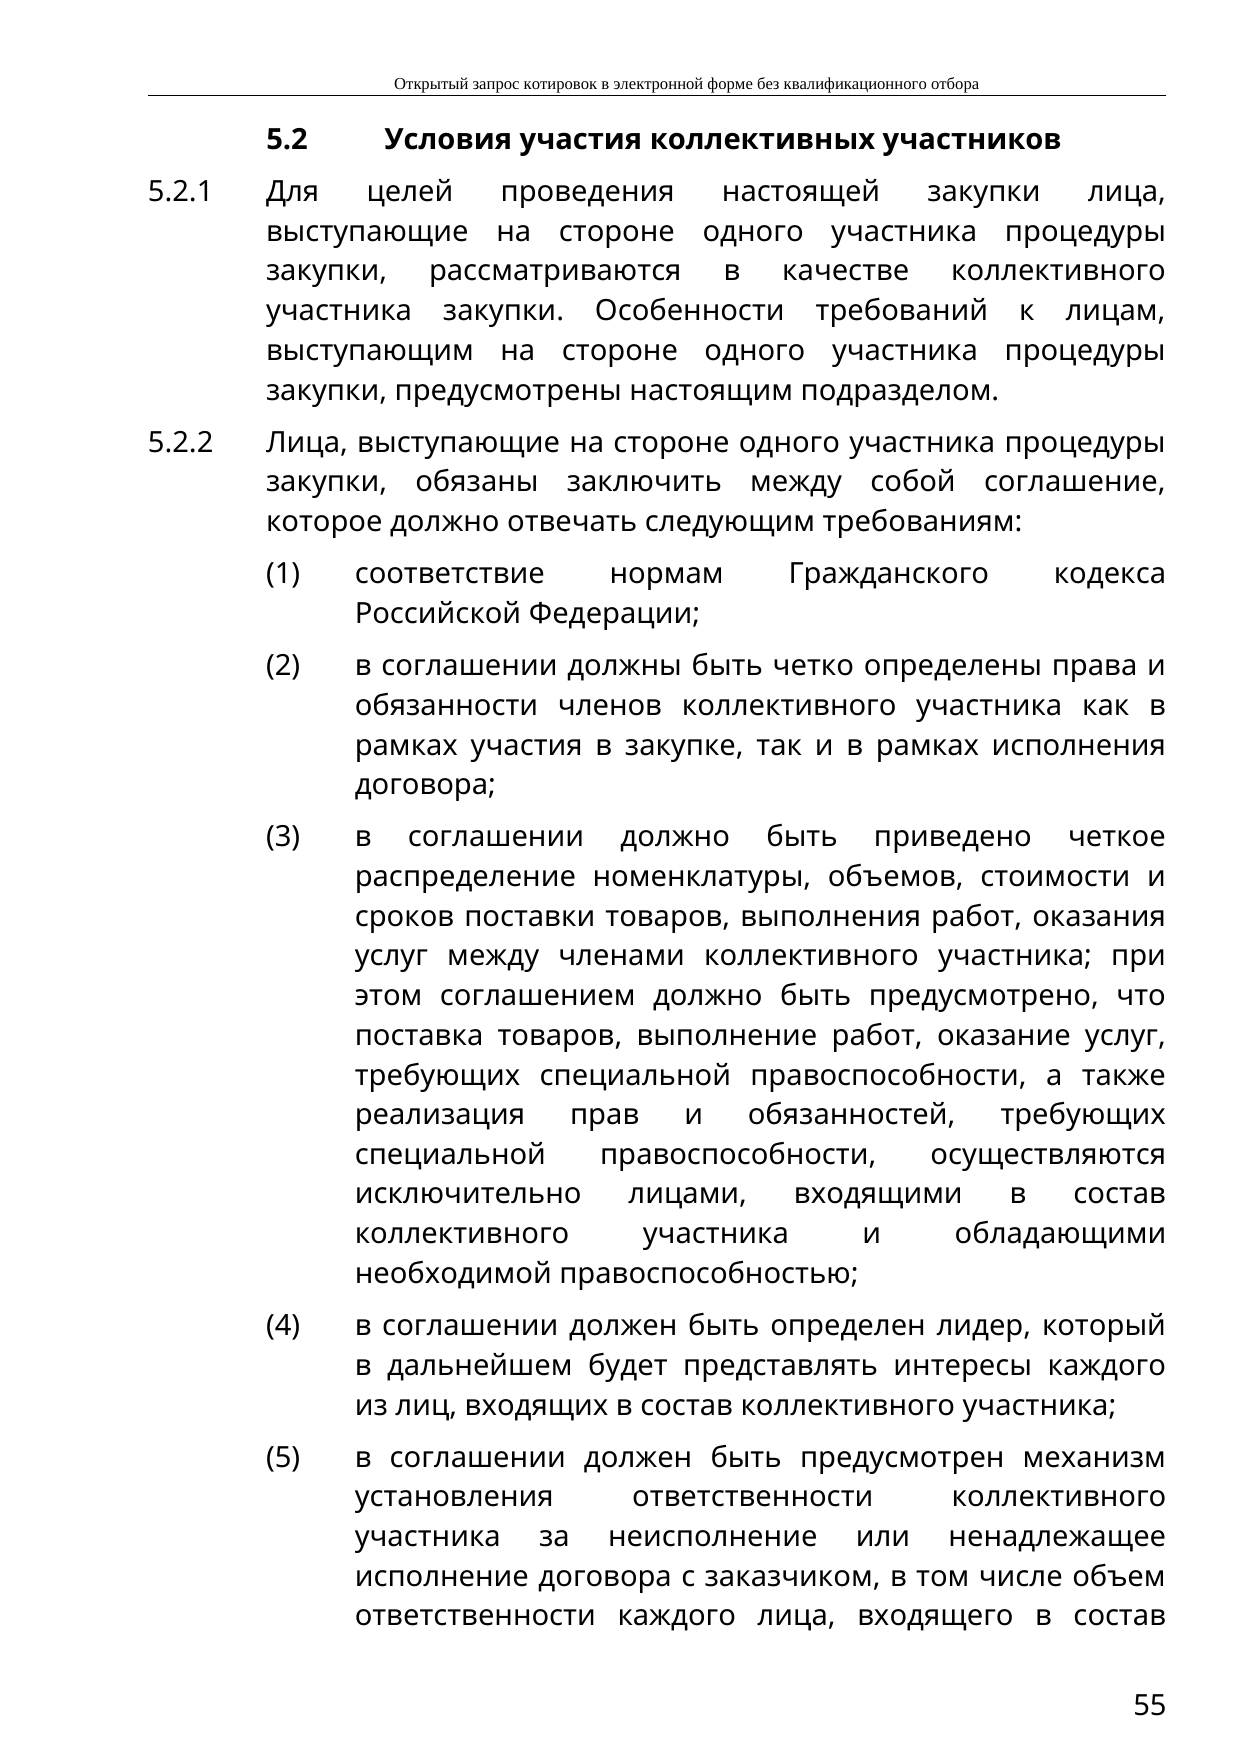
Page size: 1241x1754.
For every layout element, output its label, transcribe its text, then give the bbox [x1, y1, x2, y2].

text Условия участия коллективных участников [266, 118, 1166, 158]
text в соглашении должны быть четко определены права и обязанности членов коллективного участника как в рамках участия в закупке, так и в рамках исполнения договора; [266, 644, 1166, 803]
text соответствие нормам Гражданского кодекса Российской Федерации; [266, 552, 1166, 632]
text Лица, выступающие на стороне одного участника процедуры закупки, обязаны заключить между собой соглашение, которое должно отвечать следующим требованиям: [148, 421, 1166, 540]
text в соглашении должно быть приведено четкое распределение номенклатуры, объемов, стоимости и сроков поставки товаров, выполнения работ, оказания услуг между членами коллективного участника; при этом соглашением должно быть предусмотрено, что поставка товаров, выполнение работ, оказание услуг, требующих специальной правоспособности, а также реализация прав и обязанностей, требующих специальной правоспособности, осуществляются исключительно лицами, входящими в состав коллективного участника и обладающими необходимой правоспособностью; [266, 816, 1166, 1292]
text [266, 1436, 1166, 1634]
text Для целей проведения настоящей закупки лица, выступающие на стороне одного участника процедуры закупки, рассматриваются в качестве коллективного участника закупки. Особенности требований к лицам, выступающим на стороне одного участника процедуры закупки, предусмотрены настоящим подразделом. [148, 170, 1166, 408]
text в соглашении должен быть определен лидер, который в дальнейшем будет представлять интересы каждого из лиц, входящих в состав коллективного участника; [266, 1304, 1166, 1423]
